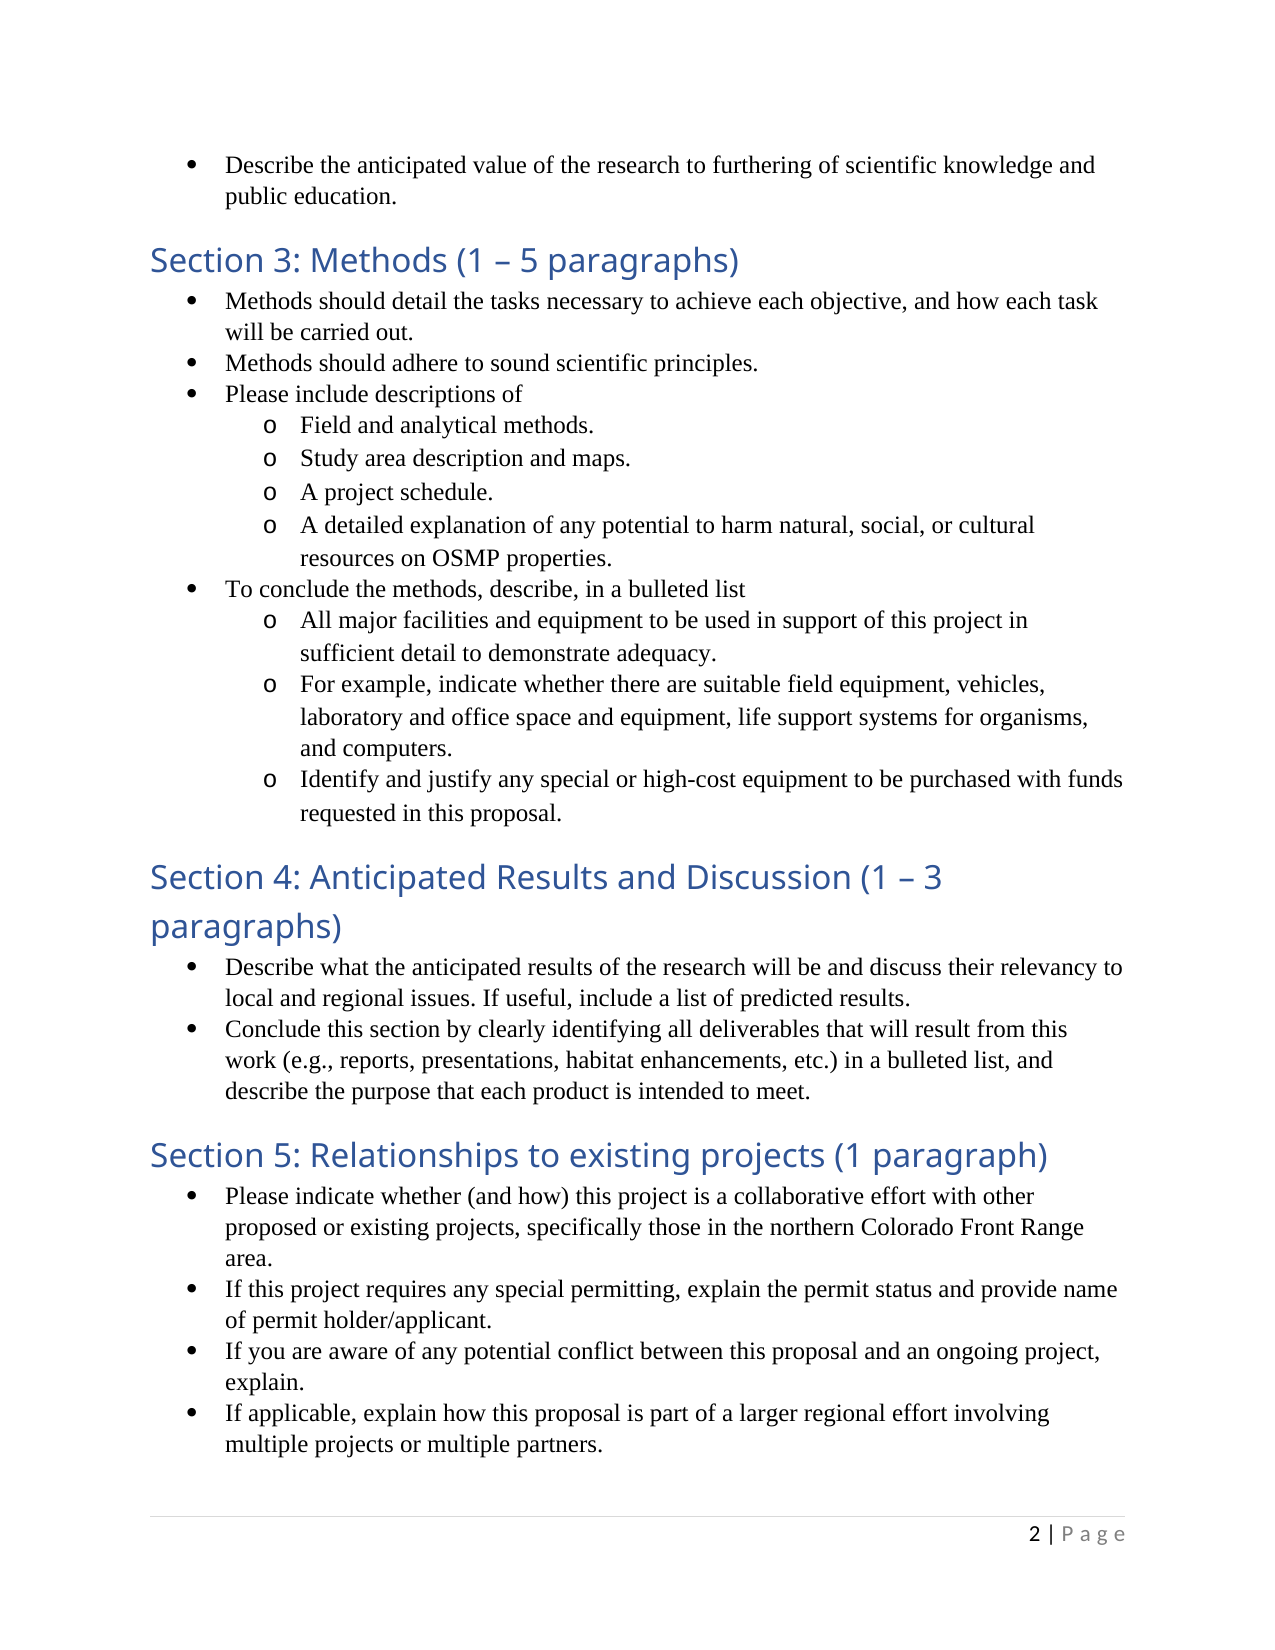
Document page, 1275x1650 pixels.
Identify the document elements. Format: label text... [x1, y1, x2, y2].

list A detailed explanation of any potential to harm natural, social, or cultural resources on OSMP properties. [262, 510, 1125, 572]
list Identify and justify any special or high-cost equipment to be purchased with funds requested in this proposal. [262, 764, 1125, 826]
list Describe what the anticipated results of the research will be and discuss their relevancy to local and regional issues. If useful, include a list of predicted results. [187, 952, 1125, 1011]
subtitle Section 4: Anticipated Results and Discussion (1 – 3 paragraphs) [150, 854, 1125, 948]
list Study area description and maps. [262, 443, 1125, 474]
list Please indicate whether (and how) this project is a collaborative effort with other proposed or existing projects, specifically those in the northern Colorado Front Range area. [187, 1181, 1125, 1272]
list A project schedule. [262, 477, 1125, 507]
list For example, indicate whether there are suitable field equipment, vehicles, laboratory and office space and equipment, life support systems for organisms, and computers. [262, 669, 1125, 762]
list Describe the anticipated value of the research to furthering of scientific knowledge and public education. [187, 150, 1125, 210]
subtitle Section 5: Relationships to existing projects (1 paragraph) [150, 1132, 1125, 1177]
list Please include descriptions of [187, 379, 1125, 408]
list If this project requires any special permitting, explain the permit status and provide name of permit holder/applicant. [187, 1274, 1125, 1334]
list To conclude the methods, describe, in a bulleted list [187, 574, 1125, 603]
list Field and analytical methods. [262, 410, 1125, 441]
list If applicable, explain how this proposal is part of a larger regional effort involving multiple projects or multiple partners. [187, 1398, 1125, 1458]
list Conclude this section by clearly identifying all deliverables that will result from this work (e.g., reports, presentations, habitat enhancements, etc.) in a bulleted list, and describe the purpose that each product is intended to meet. [187, 1014, 1125, 1104]
list If you are aware of any potential conflict between this proposal and an ongoing project, explain. [187, 1336, 1125, 1396]
list Methods should detail the tasks necessary to achieve each objective, and how each task will be carried out. [187, 286, 1125, 346]
list All major facilities and equipment to be used in support of this project in sufficient detail to demonstrate adequacy. [262, 605, 1125, 667]
list Methods should adhere to sound scientific principles. [187, 348, 1125, 377]
subtitle Section 3: Methods (1 – 5 paragraphs) [150, 237, 1125, 282]
